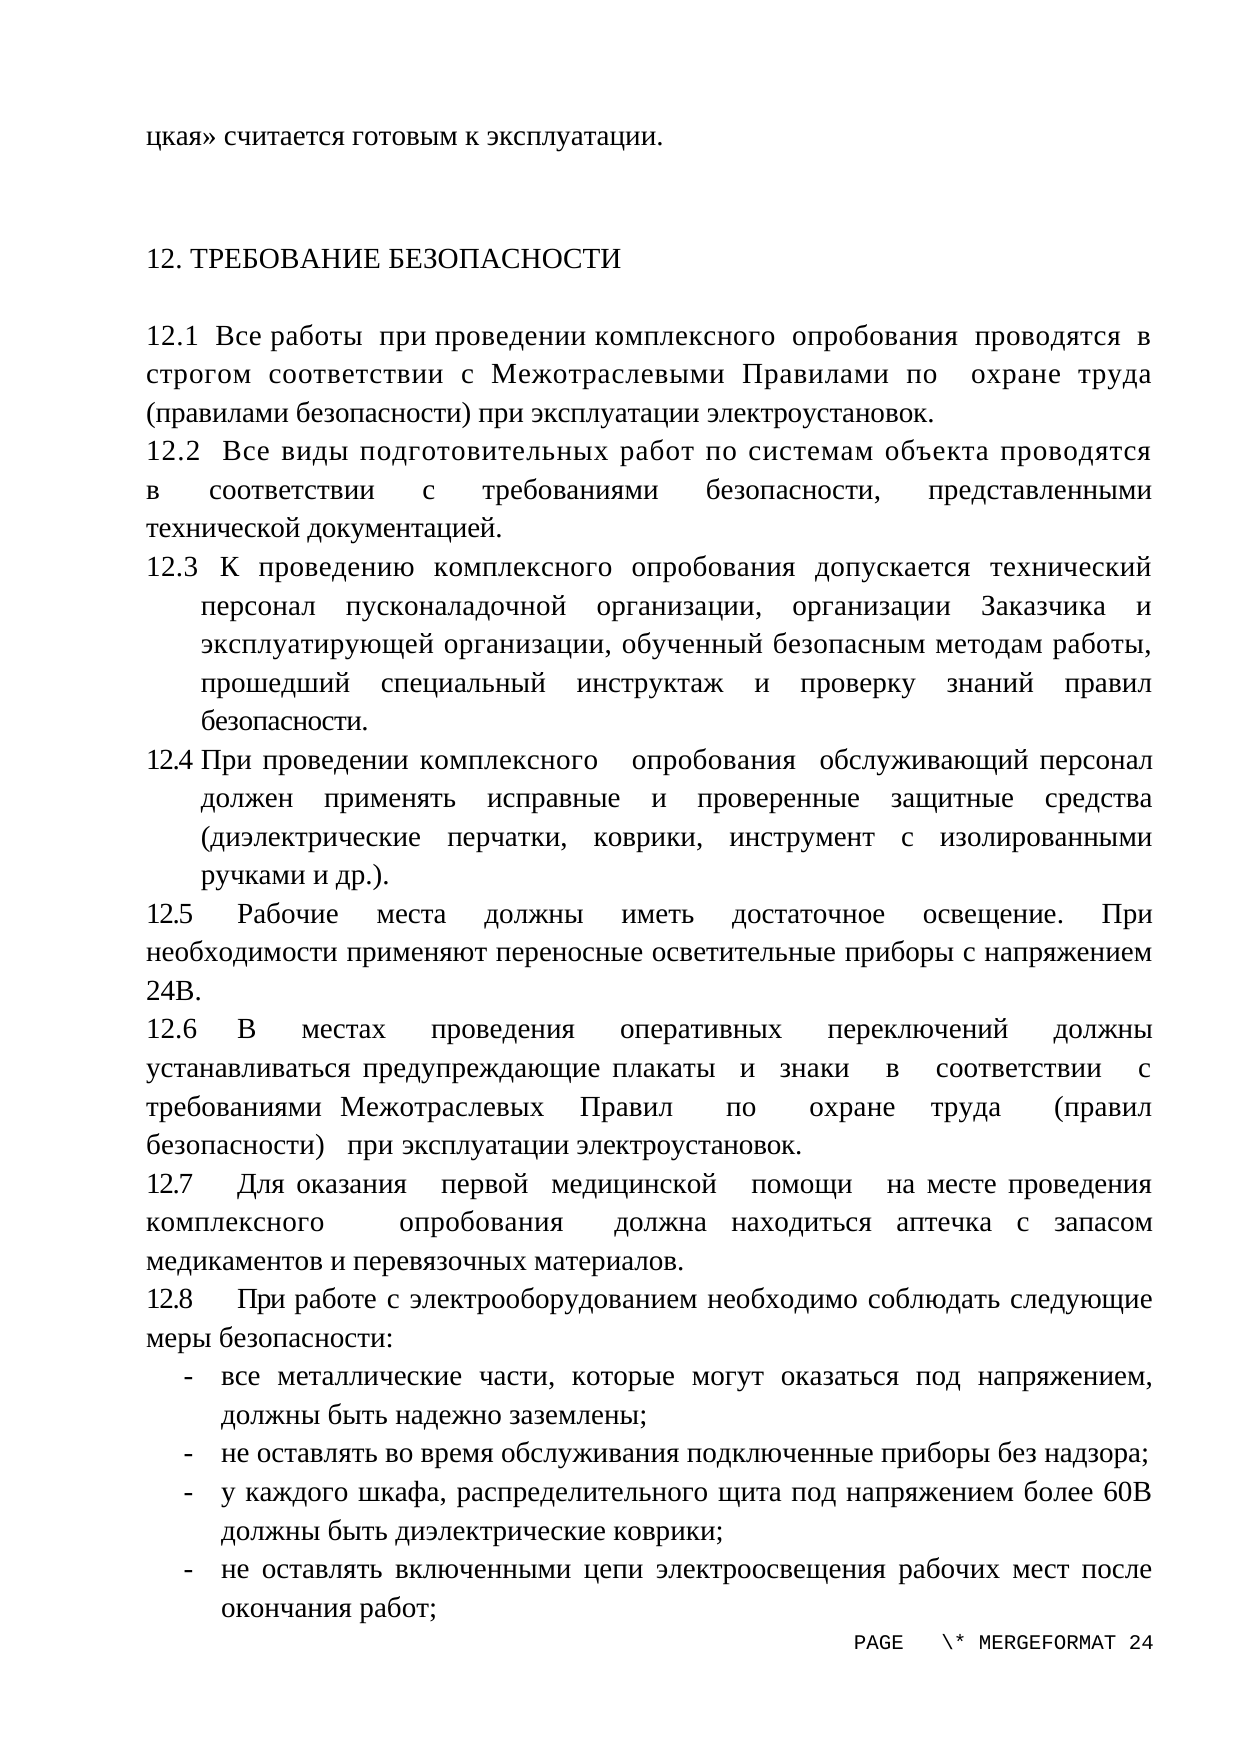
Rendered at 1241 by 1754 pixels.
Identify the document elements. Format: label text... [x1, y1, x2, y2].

list При работе с электрооборудованием необходимо соблюдать следующие меры безопасности: [146, 1281, 1153, 1353]
list у каждого шкафа, распределительного щита под напряжением более 60В должны быть диэлектрические коврики; [183, 1474, 1153, 1546]
text цкая» считается готовым к эксплуатации. [87, 118, 1153, 152]
text 12.2 Все виды подготовительных работ по системам объекта проводятся в соответствии с требованиями безопасности, представленными технической документацией. [146, 433, 1153, 544]
list Для оказания первой медицинской помощи на месте проведения комплексного опробования должна находиться аптечка с запасом медикаментов и перевязочных материалов. [146, 1166, 1153, 1276]
text 12. ТРЕБОВАНИЕ БЕЗОПАСНОСТИ [87, 241, 1153, 274]
list В местах проведения оперативных переключений должны устанавливаться предупреждающие плакаты и знаки в соответствии с требованиями Межотраслевых Правил по охране труда (правил безопасности) при эксплуатации электроустановок. [146, 1012, 1153, 1161]
list Рабочие места должны иметь достаточное освещение. При необходимости применяют переносные осветительные приборы с напряжением 24В. [146, 896, 1153, 1007]
list не оставлять во время обслуживания подключенные приборы без надзора; [183, 1436, 1153, 1469]
list не оставлять включенными цепи электроосвещения рабочих мест после окончания работ; [183, 1551, 1153, 1623]
list При проведении комплексного опробования обслуживающий персонал должен применять исправные и проверенные защитные средства (диэлектрические перчатки, коврики, инструмент с изолированными ручками и др.). [146, 742, 1153, 891]
text 12.1 Все работы при проведении комплексного опробования проводятся в строгом соответствии с Межотраслевыми Правилами по охране труда (правилами безопасности) при эксплуатации электроустановок. [146, 318, 1153, 428]
list К проведению комплексного опробования допускается технический персонал пусконаладочной организации, организации Заказчика и эксплуатирующей организации, обученный безопасным методам работы, прошедший специальный инструктаж и проверку знаний правил безопасности. [146, 549, 1153, 737]
list все металлические части, которые могут оказаться под напряжением, должны быть надежно заземлены; [183, 1358, 1153, 1431]
